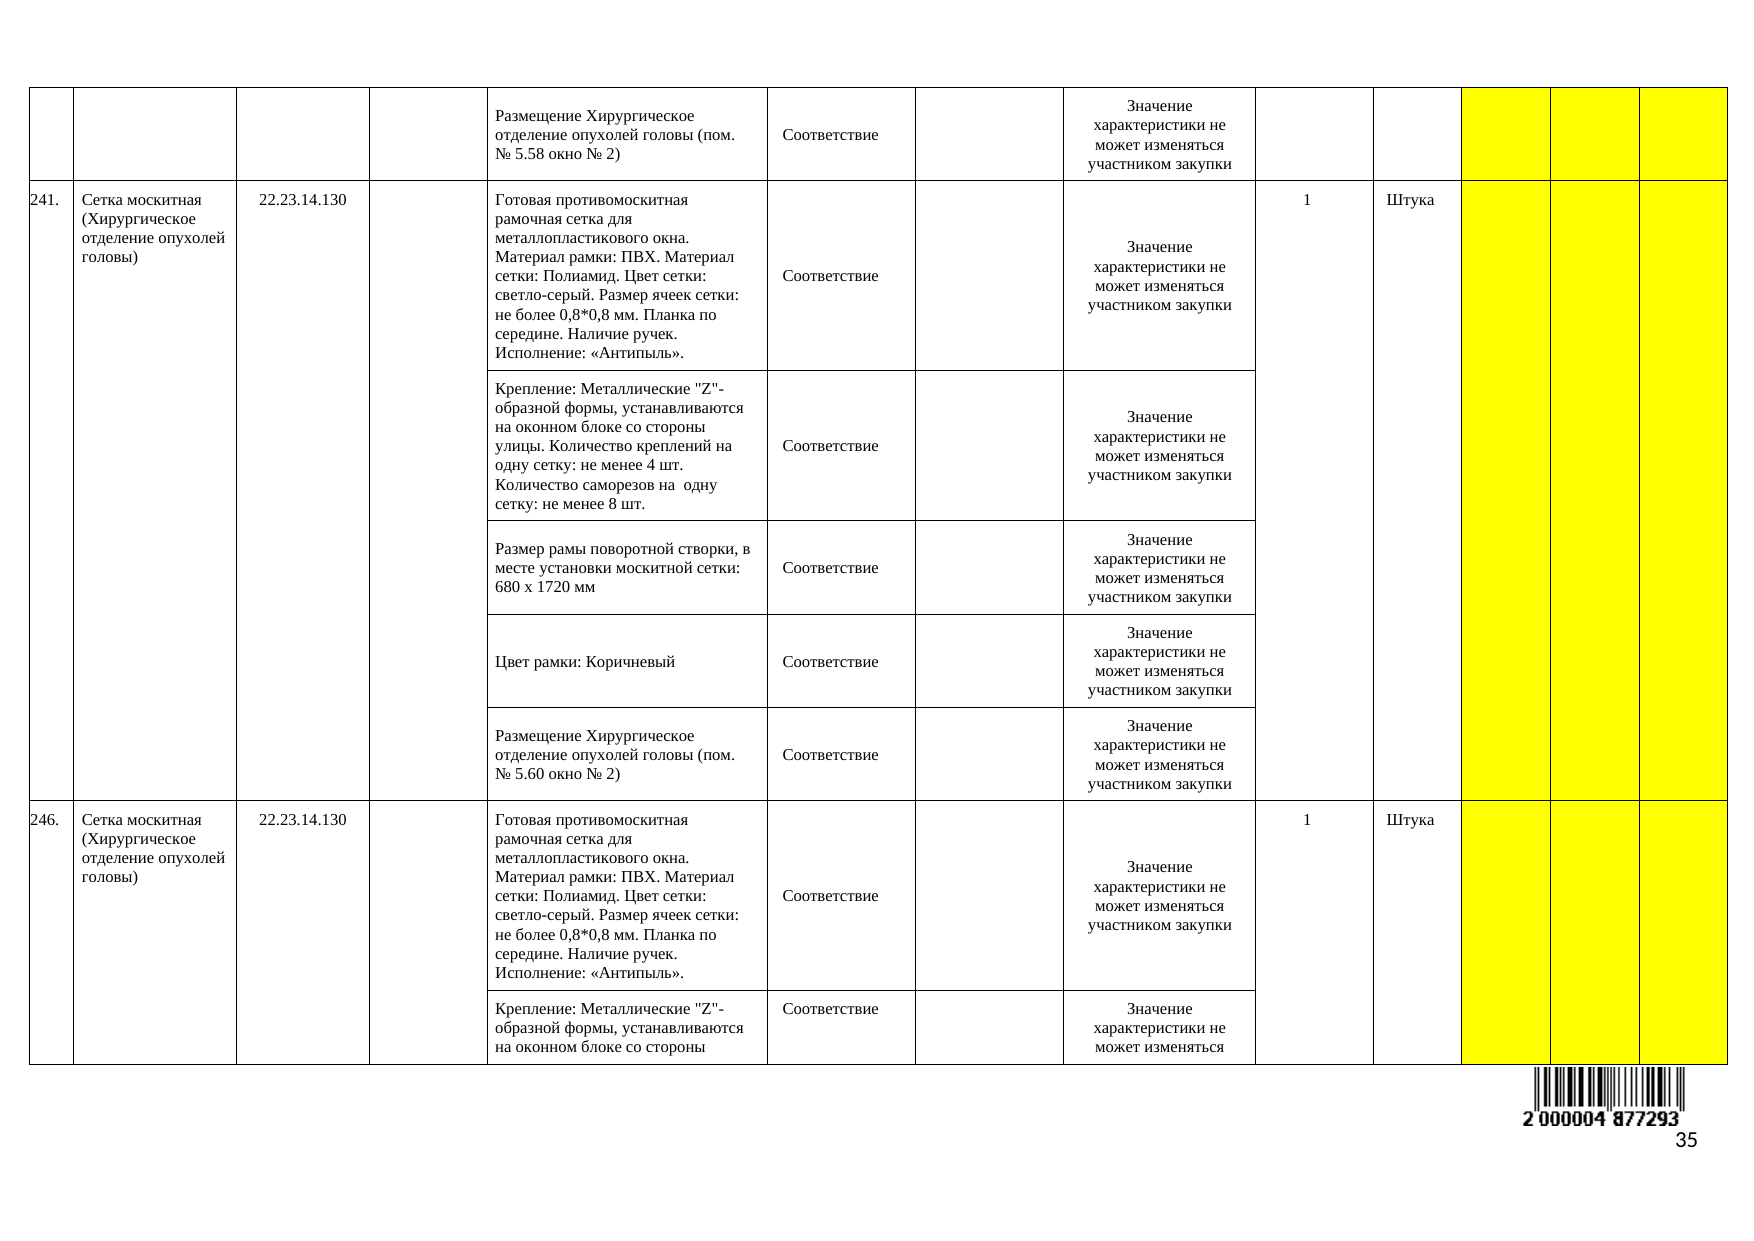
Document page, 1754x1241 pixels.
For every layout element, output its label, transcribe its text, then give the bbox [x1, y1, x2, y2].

table_cell Штука [1374, 801, 1461, 1064]
table_cell Значение характеристики не может изменяться участником закупки [1064, 181, 1255, 369]
table_cell Значение характеристики не может изменяться участником закупки [1064, 801, 1255, 989]
table_cell Соответствие [768, 708, 915, 800]
table_cell Значение характеристики не может изменяться участником закупки [1064, 991, 1255, 1064]
table_cell Значение характеристики не может изменяться участником закупки [1064, 615, 1255, 707]
table_cell [1640, 801, 1727, 1064]
table_cell Готовая противомоскитная рамочная сетка для металлопластикового окна. Материал рамки: ПВХ. Материал сетки: Полиамид. Цвет сетки: светло-серый. Размер ячеек сетки: не более 0,8*0,8 мм. Планка по середине. Наличие ручек. Исполнение: «Антипыль». [488, 801, 767, 989]
table_cell Сетка москитная (Хирургическое отделение опухолей головы) [74, 801, 236, 1064]
table_cell [916, 801, 1063, 989]
table_cell Соответствие [768, 371, 915, 520]
table_cell Значение характеристики не может изменяться участником закупки [1064, 371, 1255, 520]
table_cell Размер рамы поворотной створки, в месте установки москитной сетки: 680 х 1720 мм [488, 521, 767, 614]
table_cell Сетка москитная (Хирургическое отделение опухолей головы) [74, 181, 236, 800]
table_cell [370, 801, 487, 1064]
table_cell Цвет рамки: Коричневый [488, 615, 767, 707]
table_cell Соответствие [768, 181, 915, 369]
table_cell [30, 181, 73, 800]
table_cell [916, 991, 1063, 1064]
table_cell [916, 181, 1063, 369]
table_cell [1551, 801, 1639, 1064]
table_cell [916, 521, 1063, 614]
table_cell Значение характеристики не может изменяться участником закупки [1064, 521, 1255, 614]
table_cell [916, 615, 1063, 707]
table_cell 1 [1256, 181, 1373, 800]
table_cell 1 [1256, 801, 1373, 1064]
table_cell Соответствие [768, 801, 915, 989]
table_cell Соответствие [768, 88, 915, 180]
picture [1520, 1067, 1698, 1126]
table_cell [1551, 181, 1639, 800]
table_cell [1462, 801, 1550, 1064]
table_cell Значение характеристики не может изменяться участником закупки [1064, 708, 1255, 800]
table_cell Готовая противомоскитная рамочная сетка для металлопластикового окна. Материал рамки: ПВХ. Материал сетки: Полиамид. Цвет сетки: светло-серый. Размер ячеек сетки: не более 0,8*0,8 мм. Планка по середине. Наличие ручек. Исполнение: «Антипыль». [488, 181, 767, 369]
table_cell Соответствие [768, 615, 915, 707]
table_cell Соответствие [768, 521, 915, 614]
table_cell [916, 88, 1063, 180]
table_cell [1462, 181, 1550, 800]
table_cell 22.23.14.130 [237, 801, 369, 1064]
table_cell Штука [1374, 181, 1461, 800]
table_cell Размещение Хирургическое отделение опухолей головы (пом. № 5.60 окно № 2) [488, 708, 767, 800]
table_cell [916, 708, 1063, 800]
table_cell [30, 801, 73, 1064]
table_cell [370, 181, 487, 800]
table_cell Размещение Хирургическое отделение опухолей головы (пом. № 5.58 окно № 2) [488, 88, 767, 180]
table_cell [916, 371, 1063, 520]
table_cell Значение характеристики не может изменяться участником закупки [1064, 88, 1255, 180]
table_cell Соответствие [768, 991, 915, 1064]
table_cell 22.23.14.130 [237, 181, 369, 800]
table_cell [1640, 181, 1727, 800]
